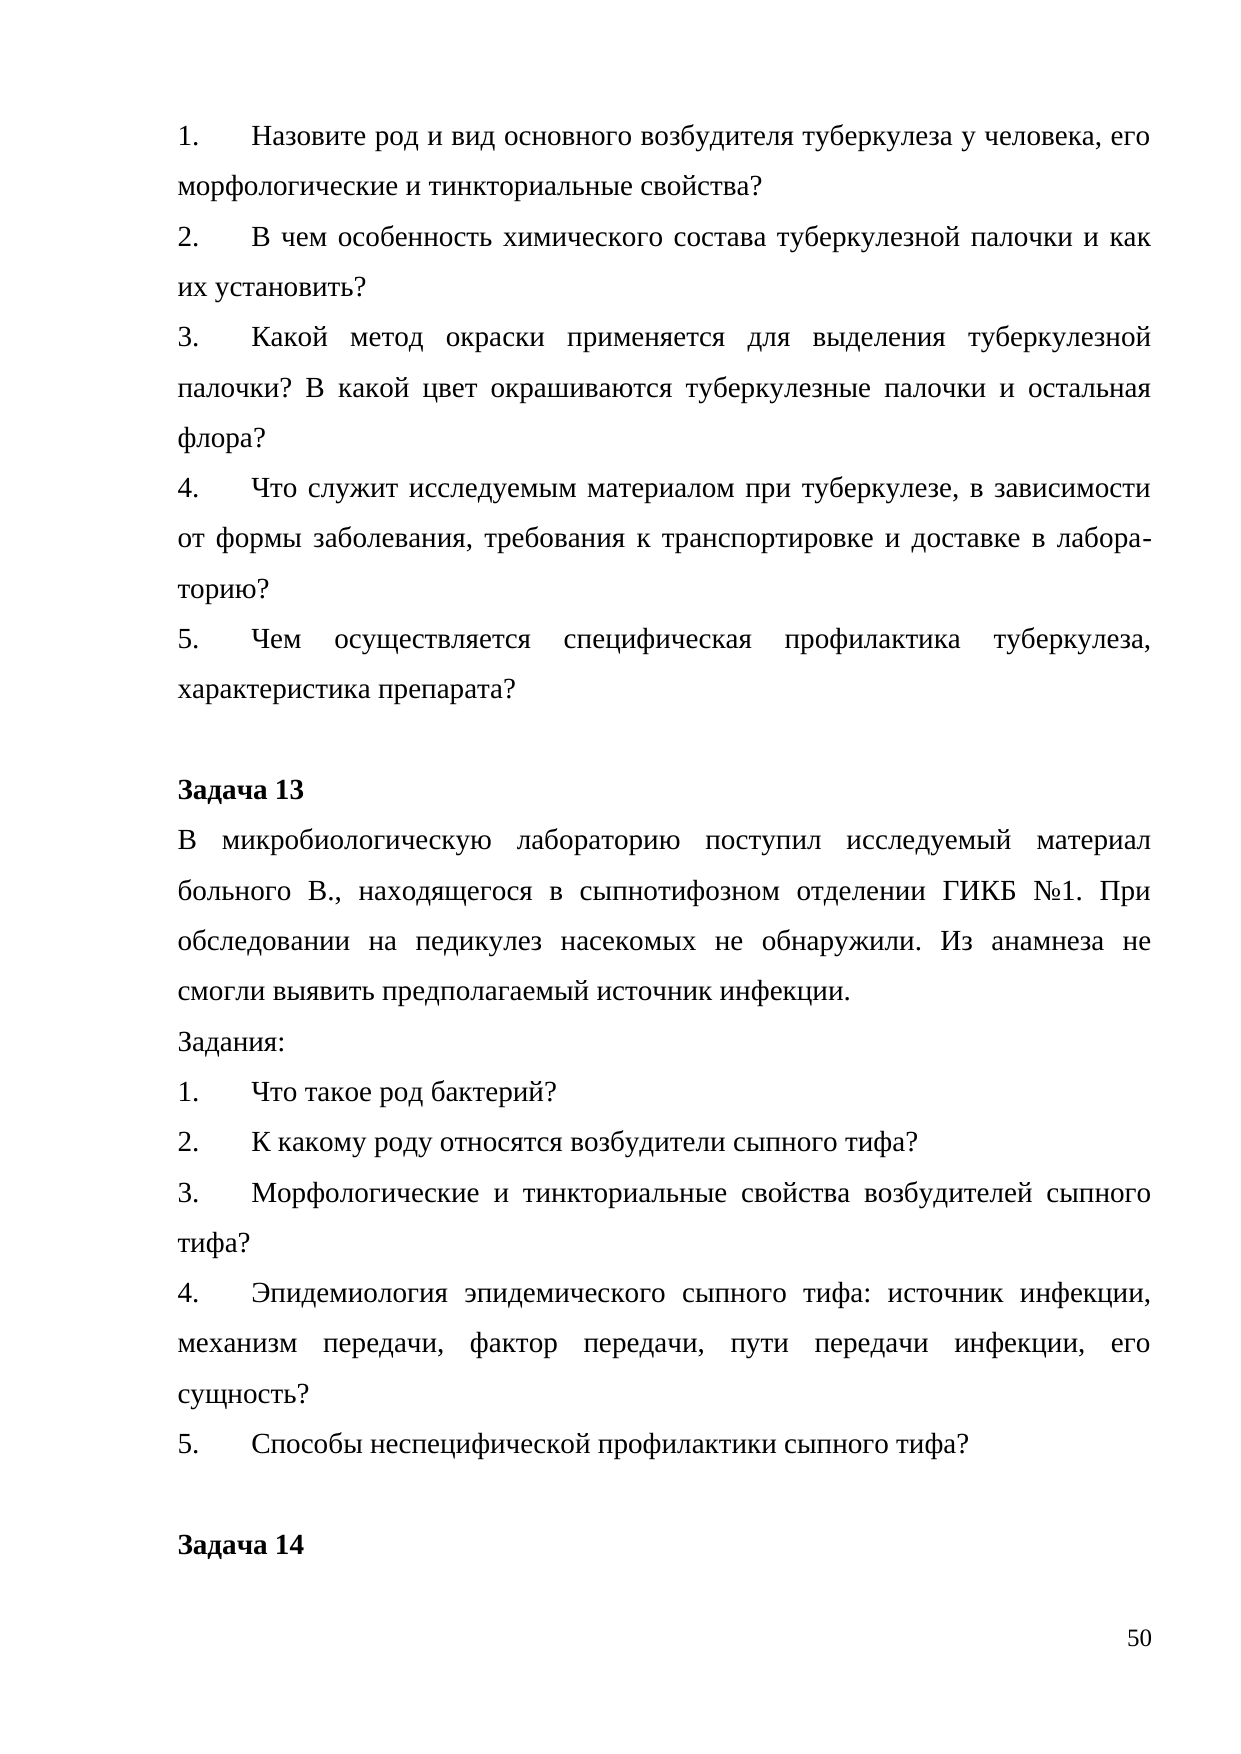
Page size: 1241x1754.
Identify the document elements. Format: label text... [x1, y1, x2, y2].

list Эпидемиология эпидемического сыпного тифа: источник инфекции, механизм передачи, фактор передачи, пути передачи инфекции, его сущность? [177, 1275, 1152, 1409]
text Задача 14 [177, 1527, 1152, 1560]
list Что такое род бактерий? [177, 1074, 1152, 1108]
text Задача 13 [177, 772, 1152, 806]
list Способы неспецифической профилактики сыпного тифа? [177, 1426, 1152, 1460]
list Что служит исследуемым материалом при туберкулезе, в зависимости от формы заболевания, требования к транспортировке и доставке в лабораторию? [177, 470, 1152, 604]
list Чем осуществляется специфическая профилактика туберкулеза, характеристика препарата? [177, 621, 1152, 705]
list К какому роду относятся возбудители сыпного тифа? [177, 1124, 1152, 1158]
list Какой метод окраски применяется для выделения туберкулезной палочки? В какой цвет окрашиваются туберкулезные палочки и остальная флора? [177, 319, 1152, 453]
list В чем особенность химического состава туберкулезной палочки и как их установить? [177, 219, 1152, 303]
list Морфологические и тинкториальные свойства возбудителей сыпного тифа? [177, 1175, 1152, 1258]
list Назовите род и вид основного возбудителя туберкулеза у человека, его морфологические и тинкториальные свойства? [177, 118, 1152, 202]
text Задания: [177, 1024, 1152, 1057]
text В микробиологическую лабораторию поступил исследуемый материал больного В., находящегося в сыпнотифозном отделении ГИКБ №1. При обследовании на педикулез насекомых не обнаружили. Из анамнеза не смогли выявить предполагаемый источник инфекции. [177, 822, 1152, 1007]
